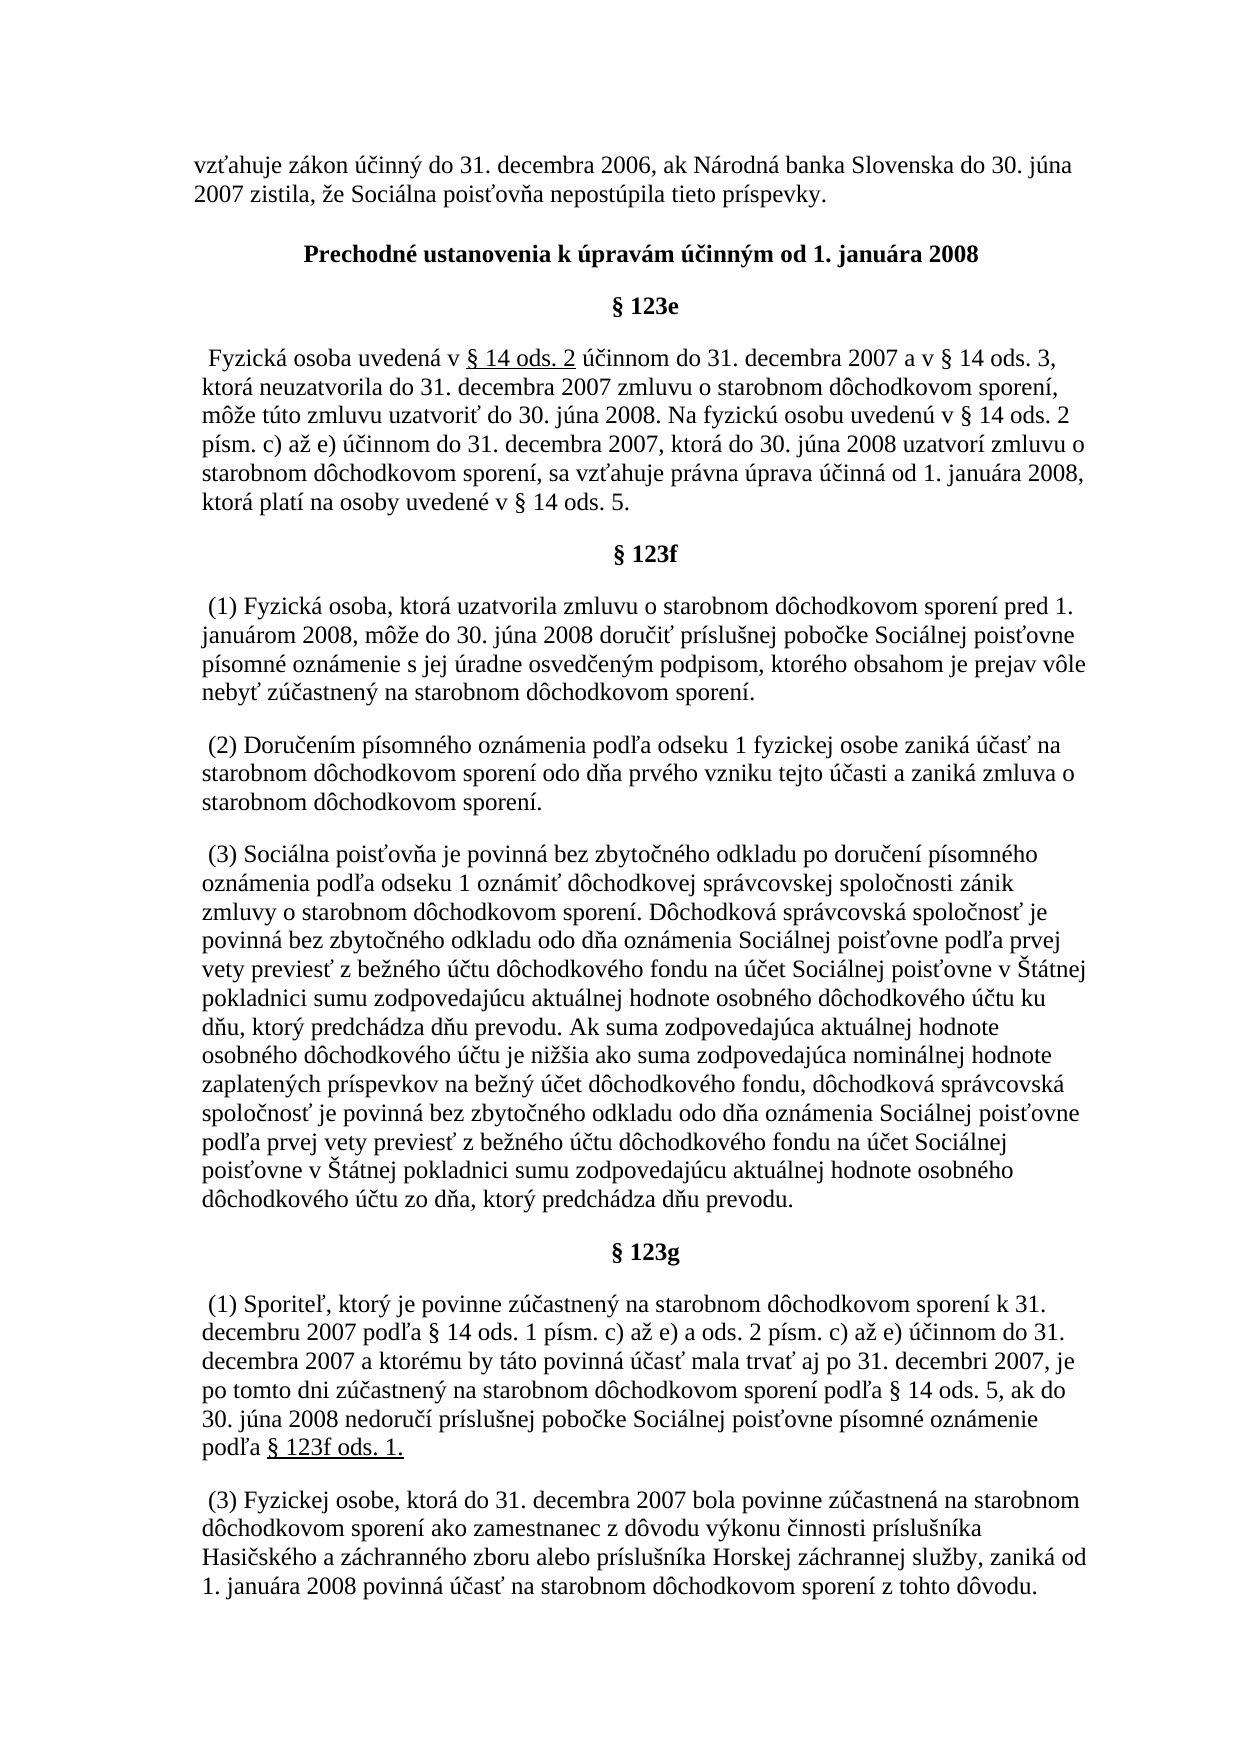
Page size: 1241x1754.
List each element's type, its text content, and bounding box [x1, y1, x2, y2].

text § 123g [194, 1237, 1090, 1265]
text (3) Fyzickej osobe, ktorá do 31. decembra 2007 bola povinne zúčastnená na starobnom dôchodkovom sporení ako zamestnanec z dôvodu výkonu činnosti príslušníka Hasičského a záchranného zboru alebo príslušníka Horskej záchrannej služby, zaniká od 1. januára 2008 povinná účasť na starobnom dôchodkovom sporení z tohto dôvodu. [202, 1485, 1090, 1600]
text Fyzická osoba uvedená v § 14 ods. 2 účinnom do 31. decembra 2007 a v § 14 ods. 3, ktorá neuzatvorila do 31. decembra 2007 zmluvu o starobnom dôchodkovom sporení, môže túto zmluvu uzatvoriť do 30. júna 2008. Na fyzickú osobu uvedenú v § 14 ods. 2 písm. c) až e) účinnom do 31. decembra 2007, ktorá do 30. júna 2008 uzatvorí zmluvu o starobnom dôchodkovom sporení, sa vzťahuje právna úprava účinná od 1. januára 2008, ktorá platí na osoby uvedené v § 14 ods. 5. [202, 343, 1090, 516]
text § 123e [194, 291, 1090, 320]
text (2) Doručením písomného oznámenia podľa odseku 1 fyzickej osobe zaniká účasť na starobnom dôchodkovom sporení odo dňa prvého vzniku tejto účasti a zaniká zmluva o starobnom dôchodkovom sporení. [202, 730, 1090, 816]
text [194, 150, 1090, 207]
text (1) Sporiteľ, ktorý je povinne zúčastnený na starobnom dôchodkovom sporení k 31. decembru 2007 podľa § 14 ods. 1 písm. c) až e) a ods. 2 písm. c) až e) účinnom do 31. decembra 2007 a ktorému by táto povinná účasť mala trvať aj po 31. decembri 2007, je po tomto dni zúčastnený na starobnom dôchodkovom sporení podľa § 14 ods. 5, ak do 30. júna 2008 nedoručí príslušnej pobočke Sociálnej poisťovne písomné oznámenie podľa § 123f ods. 1. [202, 1289, 1090, 1461]
text § 123f [194, 539, 1090, 568]
text (3) Sociálna poisťovňa je povinná bez zbytočného odkladu po doručení písomného oznámenia podľa odseku 1 oznámiť dôchodkovej správcovskej spoločnosti zánik zmluvy o starobnom dôchodkovom sporení. Dôchodková správcovská spoločnosť je povinná bez zbytočného odkladu odo dňa oznámenia Sociálnej poisťovne podľa prvej vety previesť z bežného účtu dôchodkového fondu na účet Sociálnej poisťovne v Štátnej pokladnici sumu zodpovedajúcu aktuálnej hodnote osobného dôchodkového účtu ku dňu, ktorý predchádza dňu prevodu. Ak suma zodpovedajúca aktuálnej hodnote osobného dôchodkového účtu je nižšia ako suma zodpovedajúca nominálnej hodnote zaplatených príspevkov na bežný účet dôchodkového fondu, dôchodková správcovská spoločnosť je povinná bez zbytočného odkladu odo dňa oznámenia Sociálnej poisťovne podľa prvej vety previesť z bežného účtu dôchodkového fondu na účet Sociálnej poisťovne v Štátnej pokladnici sumu zodpovedajúcu aktuálnej hodnote osobného dôchodkového účtu zo dňa, ktorý predchádza dňu prevodu. [202, 839, 1090, 1213]
text (1) Fyzická osoba, ktorá uzatvorila zmluvu o starobnom dôchodkovom sporení pred 1. januárom 2008, môže do 30. júna 2008 doručiť príslušnej pobočke Sociálnej poisťovne písomné oznámenie s jej úradne osvedčeným podpisom, ktorého obsahom je prejav vôle nebyť zúčastnený na starobnom dôchodkovom sporení. [202, 591, 1090, 706]
text Prechodné ustanovenia k úpravám účinným od 1. januára 2008 [186, 239, 1090, 267]
